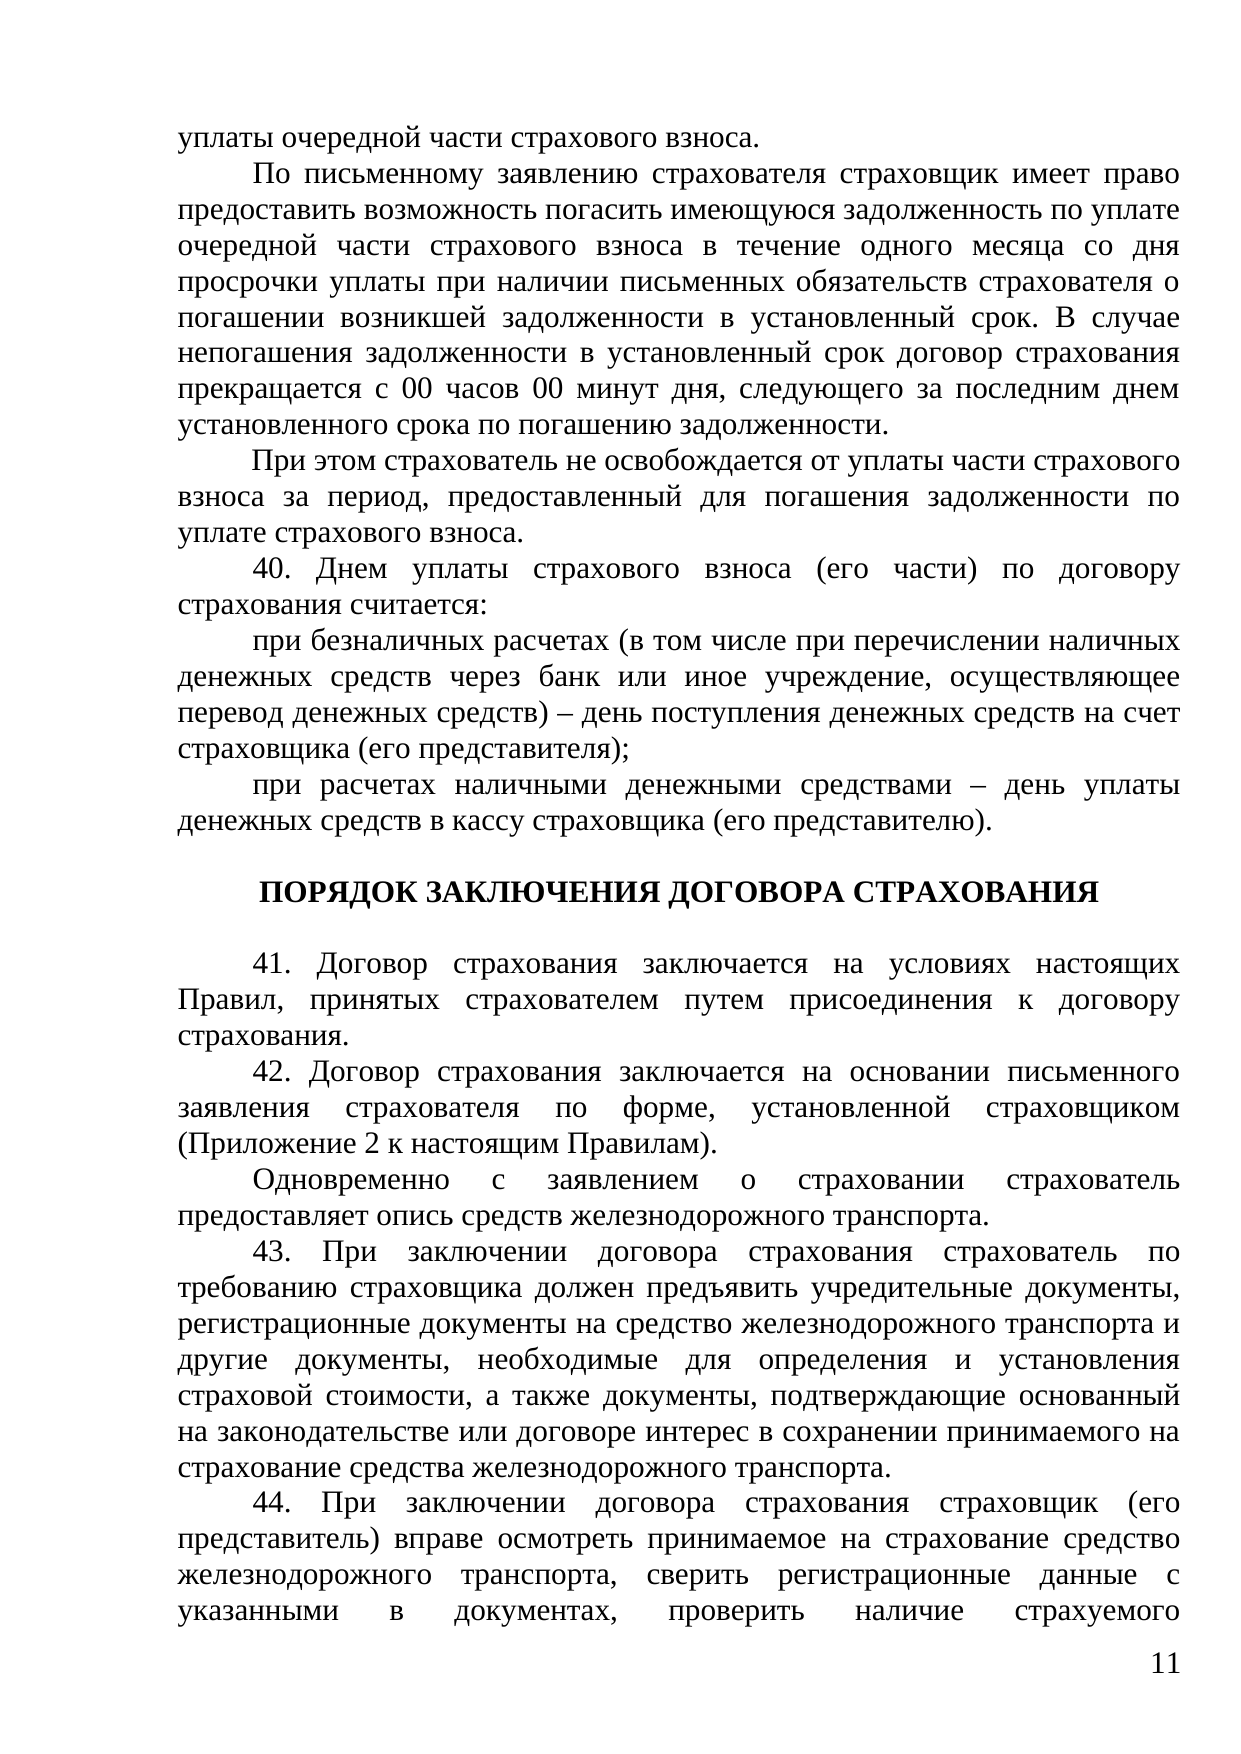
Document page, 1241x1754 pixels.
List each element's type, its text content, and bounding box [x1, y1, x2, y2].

text 42. Договор страхования заключается на основании письменного заявления страхователя по форме, установленной страховщиком (Приложение 2 к настоящим Правилам). [177, 1052, 1181, 1160]
text 40. Днем уплаты страхового взноса (его части) по договору страхования считается: [177, 549, 1181, 621]
text При этом страхователь не освобождается от уплаты части страхового взноса за период, предоставленный для погашения задолженности по уплате страхового взноса. [177, 442, 1181, 549]
text По письменному заявлению страхователя страховщик имеет право предоставить возможность погасить имеющуюся задолженность по уплате очередной части страхового взноса в течение одного месяца со дня просрочки уплаты при наличии письменных обязательств страхователя о погашении возникшей задолженности в установленный срок. В случае непогашения задолженности в установленный срок договор страхования прекращается с 00 часов 00 минут дня, следующего за последним днем установленного срока по погашению задолженности. [177, 154, 1181, 442]
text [177, 118, 1181, 154]
text 43. При заключении договора страхования страхователь по требованию страховщика должен предъявить учредительные документы, регистрационные документы на средство железнодорожного транспорта и другие документы, необходимые для определения и установления страховой стоимости, а также документы, подтверждающие основанный на законодательстве или договоре интерес в сохранении принимаемого на страхование средства железнодорожного транспорта. [177, 1232, 1181, 1484]
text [177, 1484, 1181, 1627]
text при расчетах наличными денежными средствами – день уплаты денежных средств в кассу страховщика (его представителю). [177, 765, 1181, 837]
text при безналичных расчетах (в том числе при перечислении наличных денежных средств через банк или иное учреждение, осуществляющее перевод денежных средств) – день поступления денежных средств на счет страховщика (его представителя); [177, 621, 1181, 765]
text ПОРЯДОК ЗАКЛЮЧЕНИЯ ДОГОВОРА СТРАХОВАНИЯ [177, 873, 1181, 909]
text Одновременно с заявлением о страховании страхователь предоставляет опись средств железнодорожного транспорта. [177, 1160, 1181, 1232]
text 41. Договор страхования заключается на условиях настоящих Правил, принятых страхователем путем присоединения к договору страхования. [177, 945, 1181, 1052]
